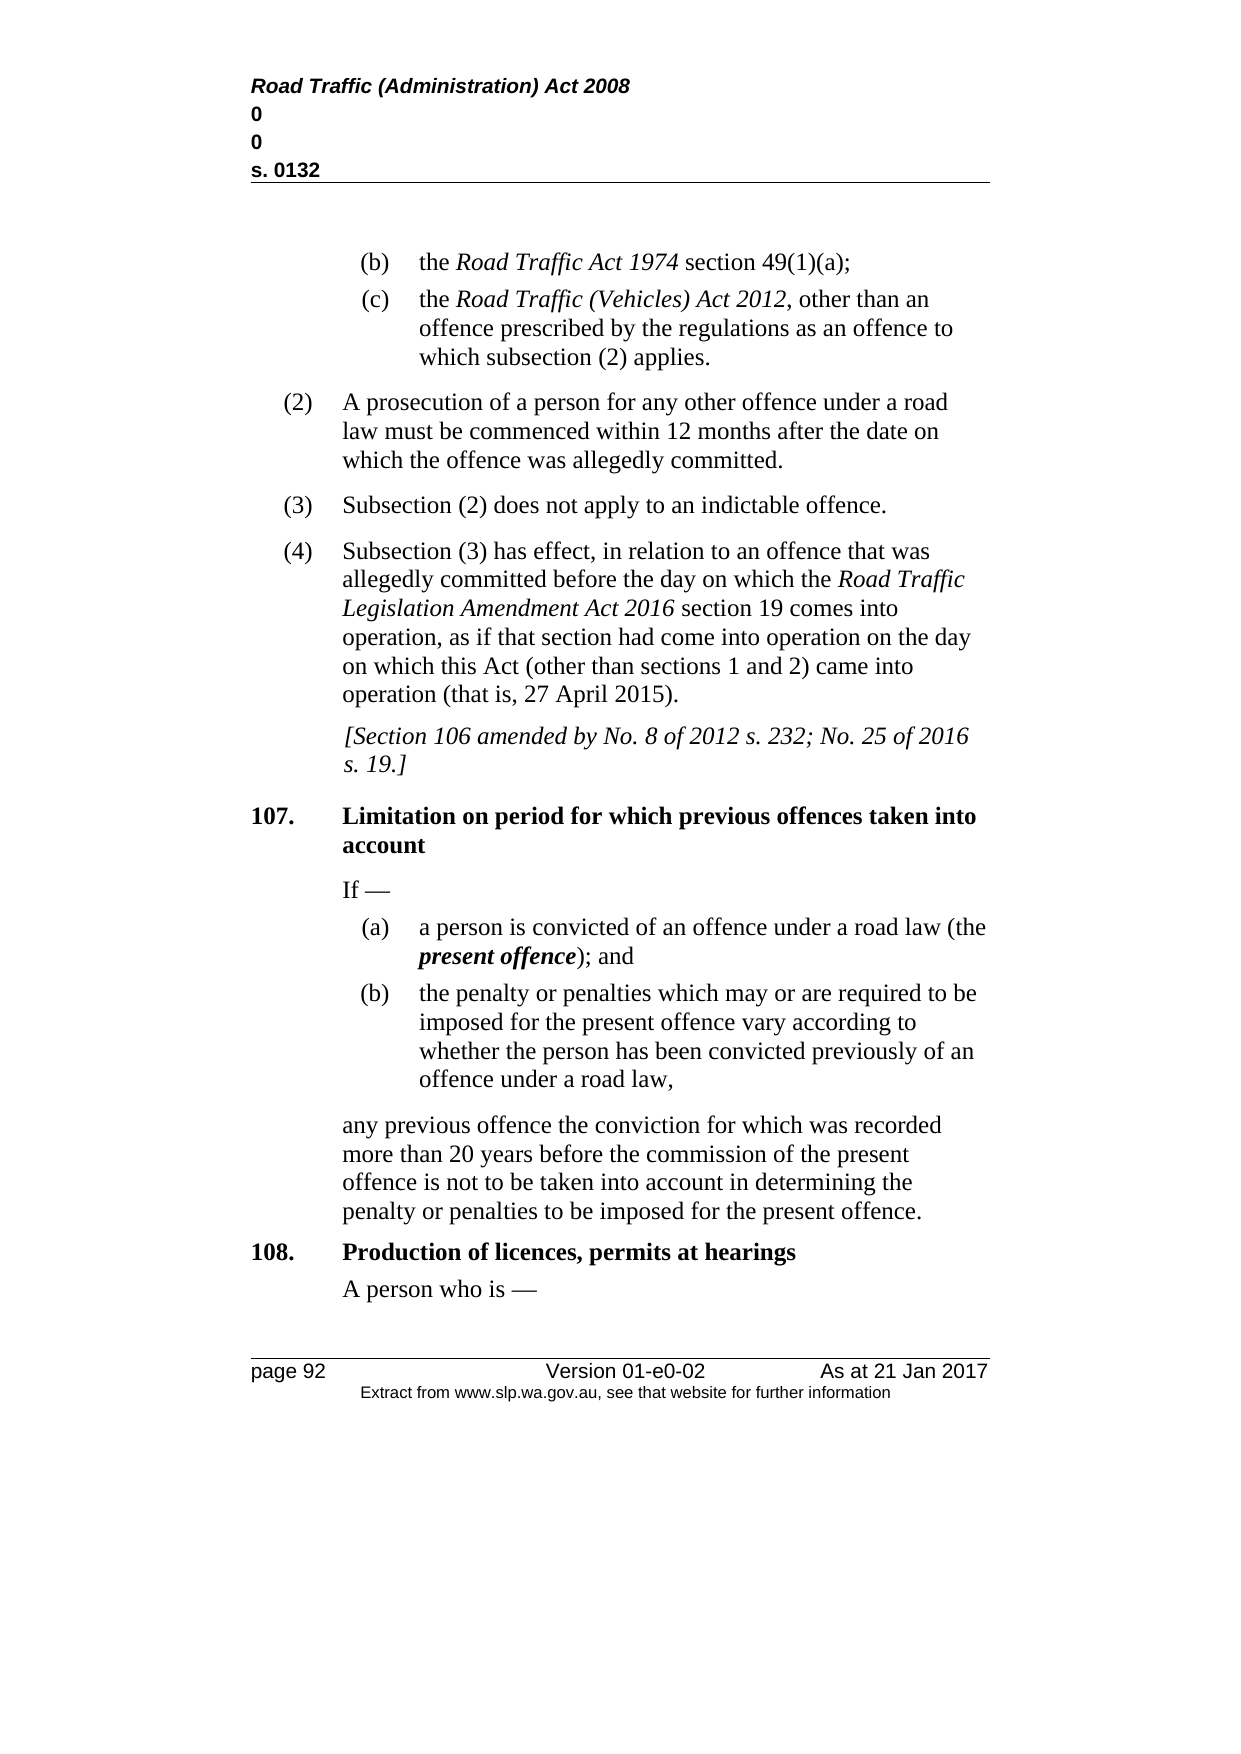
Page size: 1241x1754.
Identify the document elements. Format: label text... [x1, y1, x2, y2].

subtitle 108. Production of licences, permits at hearings [251, 1237, 990, 1266]
text (4) Subsection (3) has effect, in relation to an offence that was allegedly committed before the day on which the Road Traffic Legislation Amendment Act 2016 section 19 comes into operation, as if that section had come into operation on the day on which this Act (other than sections 1 and 2) came into operation (that is, 27 April 2015). [251, 536, 990, 708]
subtitle 107. Limitation on period for which previous offences taken into account [251, 801, 990, 859]
text (3) Subsection (2) does not apply to an indictable offence. [251, 490, 990, 519]
text (b) the penalty or penalties which may or are required to be imposed for the present offence vary according to whether the person has been convicted previously of an offence under a road law, [251, 978, 990, 1093]
text If — [251, 875, 990, 904]
text (b) the Road Traffic Act 1974 section 49(1)(a); [251, 247, 990, 276]
text (c) the Road Traffic (Vehicles) Act 2012, other than an offence prescribed by the regulations as an offence to which subsection (2) applies. [251, 284, 990, 371]
text [Section 106 amended by No. 8 of 2012 s. 232; No. 25 of 2016 s. 19.] [251, 721, 990, 778]
text any previous offence the conviction for which was recorded more than 20 years before the commission of the present offence is not to be taken into account in determining the penalty or penalties to be imposed for the present offence. [251, 1110, 990, 1225]
text (2) A prosecution of a person for any other offence under a road law must be commenced within 12 months after the date on which the offence was allegedly committed. [251, 387, 990, 474]
text A person who is — [251, 1274, 990, 1303]
text (a) a person is convicted of an offence under a road law (the present offence); and [251, 912, 990, 970]
